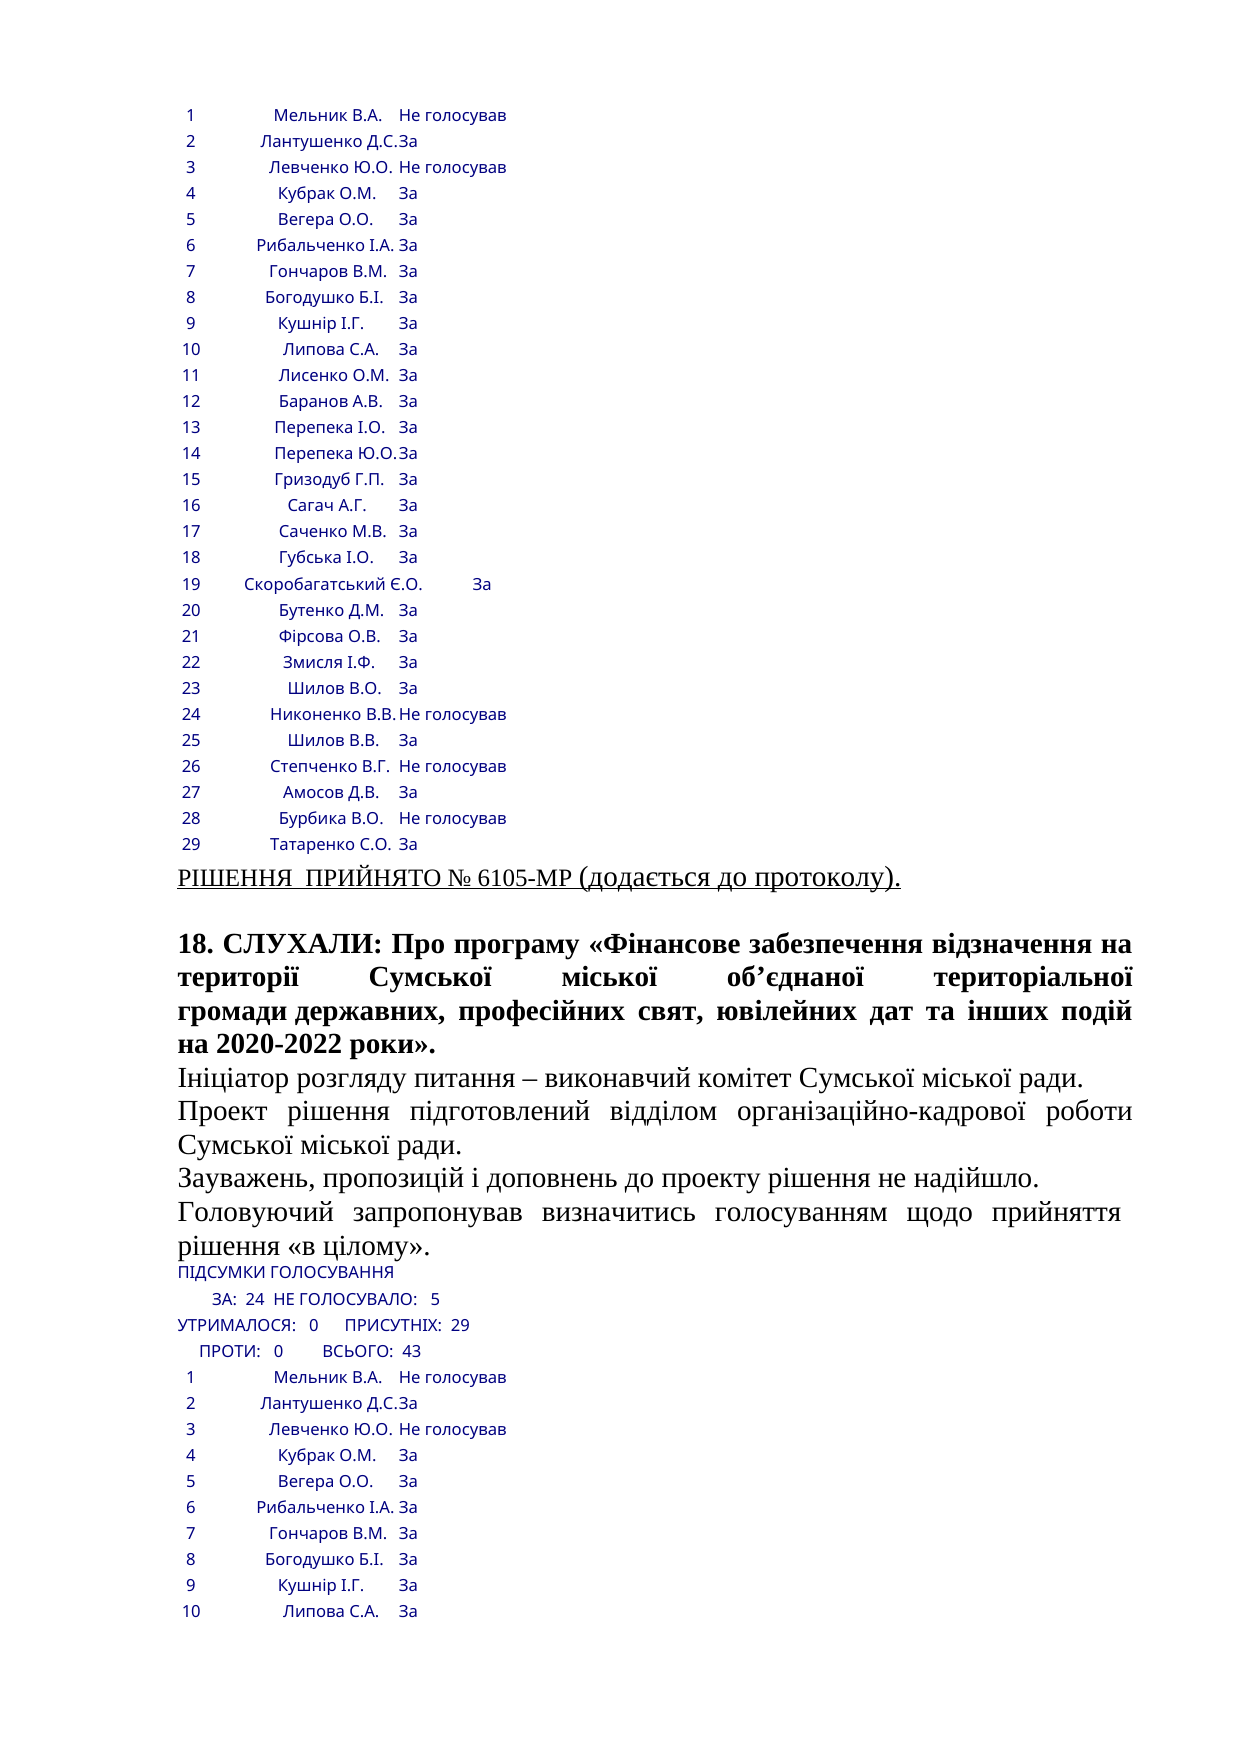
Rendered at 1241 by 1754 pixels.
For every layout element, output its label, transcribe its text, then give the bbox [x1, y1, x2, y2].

text 13 Перепека І.О. За [177, 416, 1122, 439]
text 21 Фірсова О.В. За [177, 624, 1122, 647]
text 22 Змисля І.Ф. За [177, 650, 1122, 673]
text 24 Никоненко В.В. Не голосував [177, 702, 1122, 725]
text 4 Кубрак О.М. За [177, 1443, 1122, 1466]
text 8 Богодушко Б.І. За [177, 1548, 1122, 1570]
text 28 Бурбика В.О. Не голосував [177, 807, 1122, 829]
text 2 Лантушенко Д.С. За [177, 129, 1122, 152]
text 14 Перепека Ю.О. За [177, 442, 1122, 465]
text 10 Липова С.А. За [177, 1600, 1122, 1622]
text 1 Мельник В.А. Не голосував [177, 103, 1122, 126]
text 6 Рибальченко І.А. За [177, 234, 1122, 256]
text 1 Мельник В.А. Не голосував [177, 1365, 1122, 1388]
text ПРОТИ: 0 ВСЬОГО: 43 [177, 1339, 1122, 1362]
text 23 Шилов В.О. За [177, 676, 1122, 699]
text 26 Степченко В.Г. Не голосував [177, 754, 1122, 777]
text 7 Гончаров В.М. За [177, 260, 1122, 282]
text 15 Гризодуб Г.П. За [177, 468, 1122, 491]
text РІШЕННЯ ПРИЙНЯТО № 6105-МР (додається до протоколу). [177, 859, 1122, 892]
text 9 Кушнір І.Г. За [177, 312, 1122, 334]
text 29 Татаренко С.О. За [177, 833, 1122, 855]
text 27 Амосов Д.В. За [177, 781, 1122, 803]
text 25 Шилов В.В. За [177, 728, 1122, 751]
text 19 Скоробагатський Є.О. За [177, 572, 1122, 595]
text 2 Лантушенко Д.С. За [177, 1391, 1122, 1414]
text Проект рішення підготовлений відділом організаційно-кадрової роботи Сумської міської ради. [177, 1093, 1133, 1161]
text 18. СЛУХАЛИ: Про програму «Фінансове забезпечення відзначення на території Сумської міської об’єднаної територіальної громади державних, професійних свят, ювілейних дат та інших подій на 2020-2022 роки». [177, 926, 1133, 1060]
text ПІДСУМКИ ГОЛОСУВАННЯ [177, 1261, 1122, 1284]
text Ініціатор розгляду питання – виконавчий комітет Сумської міської ради. [177, 1060, 1133, 1093]
text 17 Саченко М.В. За [177, 520, 1122, 543]
text 7 Гончаров В.М. За [177, 1522, 1122, 1544]
text 16 Сагач А.Г. За [177, 494, 1122, 517]
text 4 Кубрак О.М. За [177, 182, 1122, 204]
text УТРИМАЛОСЯ: 0 ПРИСУТНІХ: 29 [177, 1313, 1122, 1336]
text 3 Левченко Ю.О. Не голосував [177, 1417, 1122, 1440]
text 8 Богодушко Б.І. За [177, 286, 1122, 308]
text 9 Кушнір І.Г. За [177, 1574, 1122, 1596]
text 11 Лисенко О.М. За [177, 364, 1122, 387]
text 6 Рибальченко І.А. За [177, 1496, 1122, 1518]
text ЗА: 24 НЕ ГОЛОСУВАЛО: 5 [177, 1287, 1122, 1310]
text 20 Бутенко Д.М. За [177, 598, 1122, 621]
text 5 Вегера О.О. За [177, 1469, 1122, 1492]
text 10 Липова С.А. За [177, 338, 1122, 361]
text 18 Губська І.О. За [177, 546, 1122, 569]
text 3 Левченко Ю.О. Не голосував [177, 156, 1122, 178]
text 12 Баранов А.В. За [177, 390, 1122, 413]
text 5 Вегера О.О. За [177, 208, 1122, 230]
text Зауважень, пропозицій і доповнень до проекту рішення не надійшло. [177, 1161, 1122, 1194]
text Головуючий запропонував визначитись голосуванням щодо прийняття рішення «в цілому». [177, 1194, 1122, 1261]
